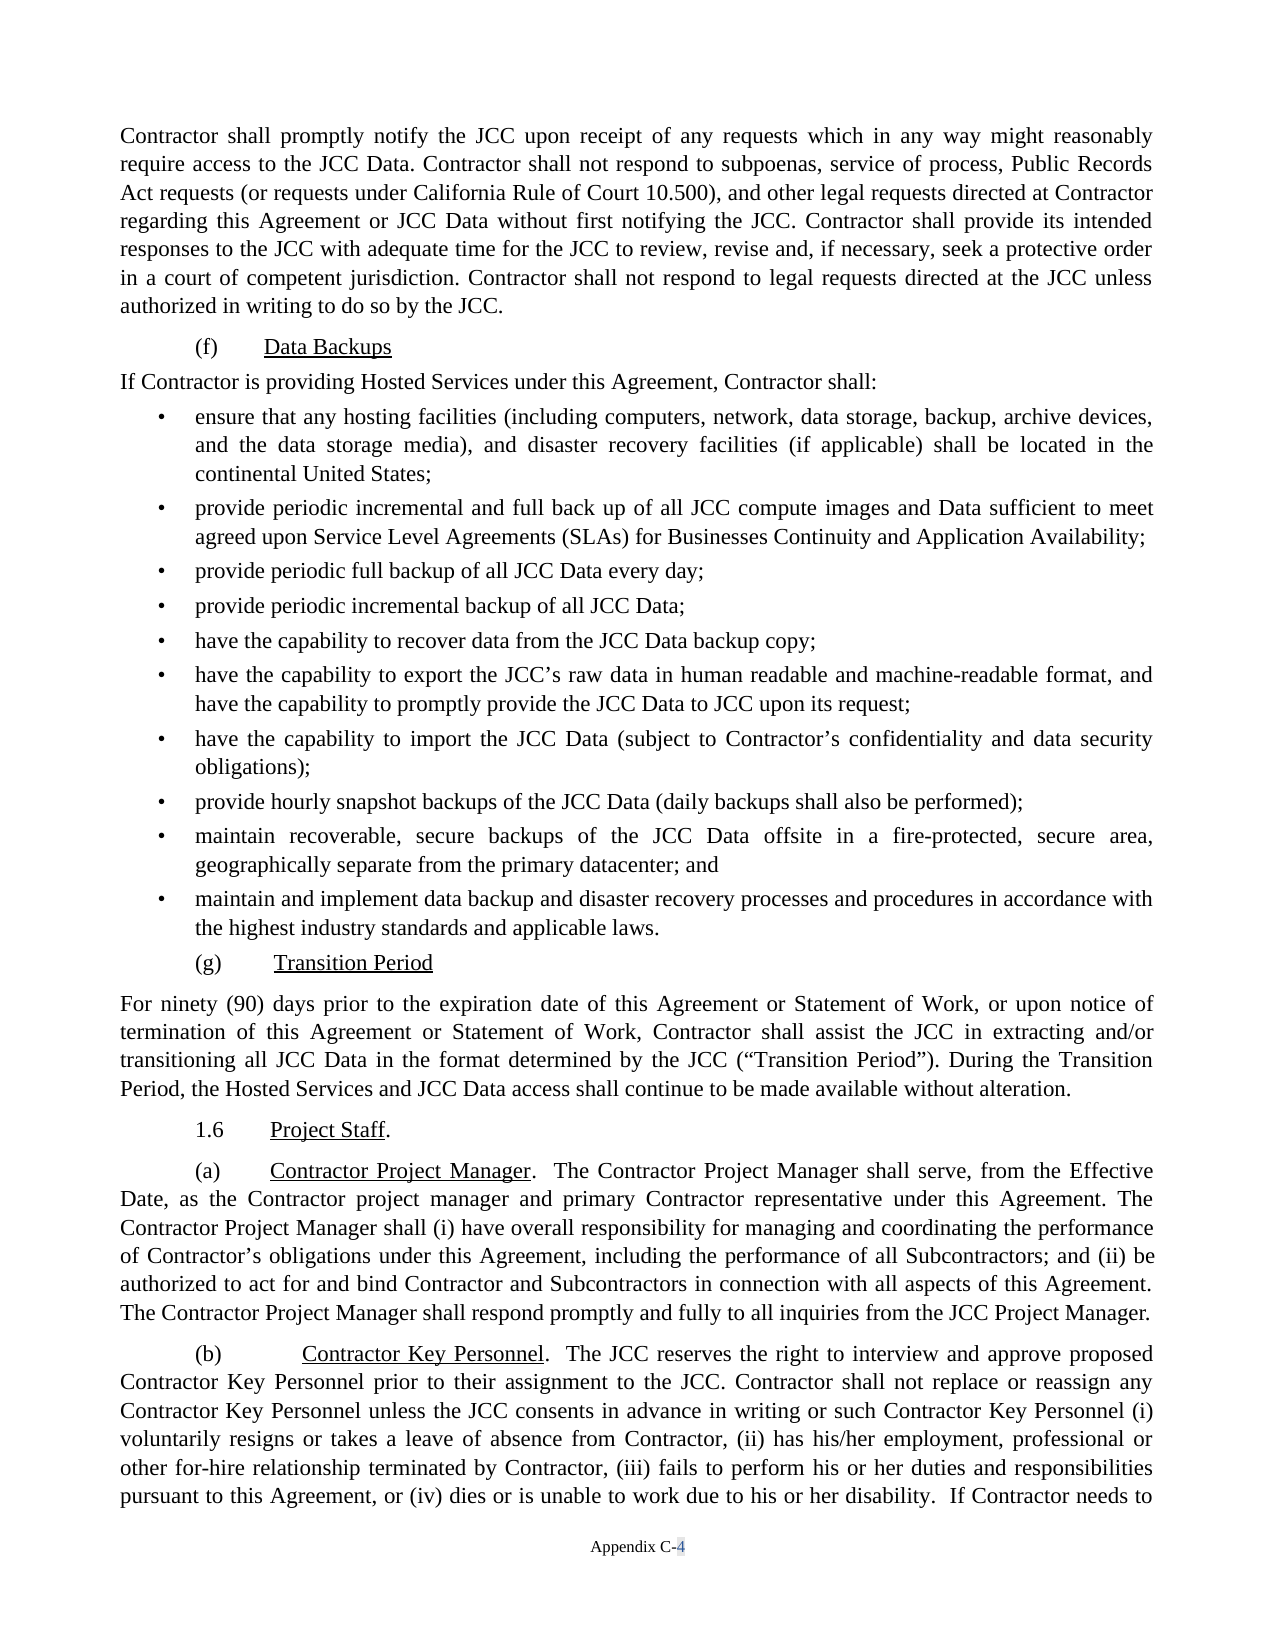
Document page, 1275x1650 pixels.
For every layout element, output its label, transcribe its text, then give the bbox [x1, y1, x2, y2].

subtitle • have the capability to import the JCC Data (subject to Contractor’s confidentiality and data security obligations); [157, 724, 1155, 779]
subtitle • provide periodic full backup of all JCC Data every day; [157, 557, 1155, 584]
subtitle (f) Data Backups [120, 333, 1155, 360]
subtitle (a) Contractor Project Manager. The Contractor Project Manager shall serve, from the Effective Date, as the Contractor project manager and primary Contractor representative under this Agreement. The Contractor Project Manager shall (i) have overall responsibility for managing and coordinating the performance of Contractor’s obligations under this Agreement, including the performance of all Subcontractors; and (ii) be authorized to act for and bind Contractor and Subcontractors in connection with all aspects of this Agreement. The Contractor Project Manager shall respond promptly and fully to all inquiries from the JCC Project Manager. [120, 1157, 1155, 1325]
subtitle • have the capability to export the JCC’s raw data in human readable and machine-readable format, and have the capability to promptly provide the JCC Data to JCC upon its request; [157, 661, 1155, 716]
subtitle • have the capability to recover data from the JCC Data backup copy; [157, 627, 1155, 653]
subtitle • provide hourly snapshot backups of the JCC Data (daily backups shall also be performed); [157, 788, 1155, 814]
subtitle Contractor shall promptly notify the JCC upon receipt of any requests which in any way might reasonably require access to the JCC Data. Contractor shall not respond to subpoenas, service of process, Public Records Act requests (or requests under California Rule of Court 10.500), and other legal requests directed at Contractor regarding this Agreement or JCC Data without first notifying the JCC. Contractor shall provide its intended responses to the JCC with adequate time for the JCC to review, revise and, if necessary, seek a protective order in a court of competent jurisdiction. Contractor shall not respond to legal requests directed at the JCC unless authorized in writing to do so by the JCC. [120, 122, 1155, 319]
subtitle If Contractor is providing Hosted Services under this Agreement, Contractor shall: [120, 368, 1155, 394]
subtitle 1.6 Project Staff. [120, 1116, 1155, 1142]
subtitle • maintain and implement data backup and disaster recovery processes and procedures in accordance with the highest industry standards and applicable laws. [157, 886, 1155, 940]
subtitle • ensure that any hosting facilities (including computers, network, data storage, backup, archive devices, and the data storage media), and disaster recovery facilities (if applicable) shall be located in the continental United States; [157, 403, 1155, 486]
subtitle • provide periodic incremental and full back up of all JCC compute images and Data sufficient to meet agreed upon Service Level Agreements (SLAs) for Businesses Continuity and Application Availability; [157, 494, 1155, 549]
subtitle • maintain recoverable, secure backups of the JCC Data offsite in a fire-protected, secure area, geographically separate from the primary datacenter; and [157, 822, 1155, 877]
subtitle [120, 1340, 1155, 1508]
text (g) Transition Period [120, 949, 1155, 975]
text For ninety (90) days prior to the expiration date of this Agreement or Statement of Work, or upon notice of termination of this Agreement or Statement of Work, Contractor shall assist the JCC in extracting and/or transitioning all JCC Data in the format determined by the JCC (“Transition Period”). During the Transition Period, the Hosted Services and JCC Data access shall continue to be made available without alteration. [120, 989, 1155, 1101]
subtitle • provide periodic incremental backup of all JCC Data; [157, 592, 1155, 618]
